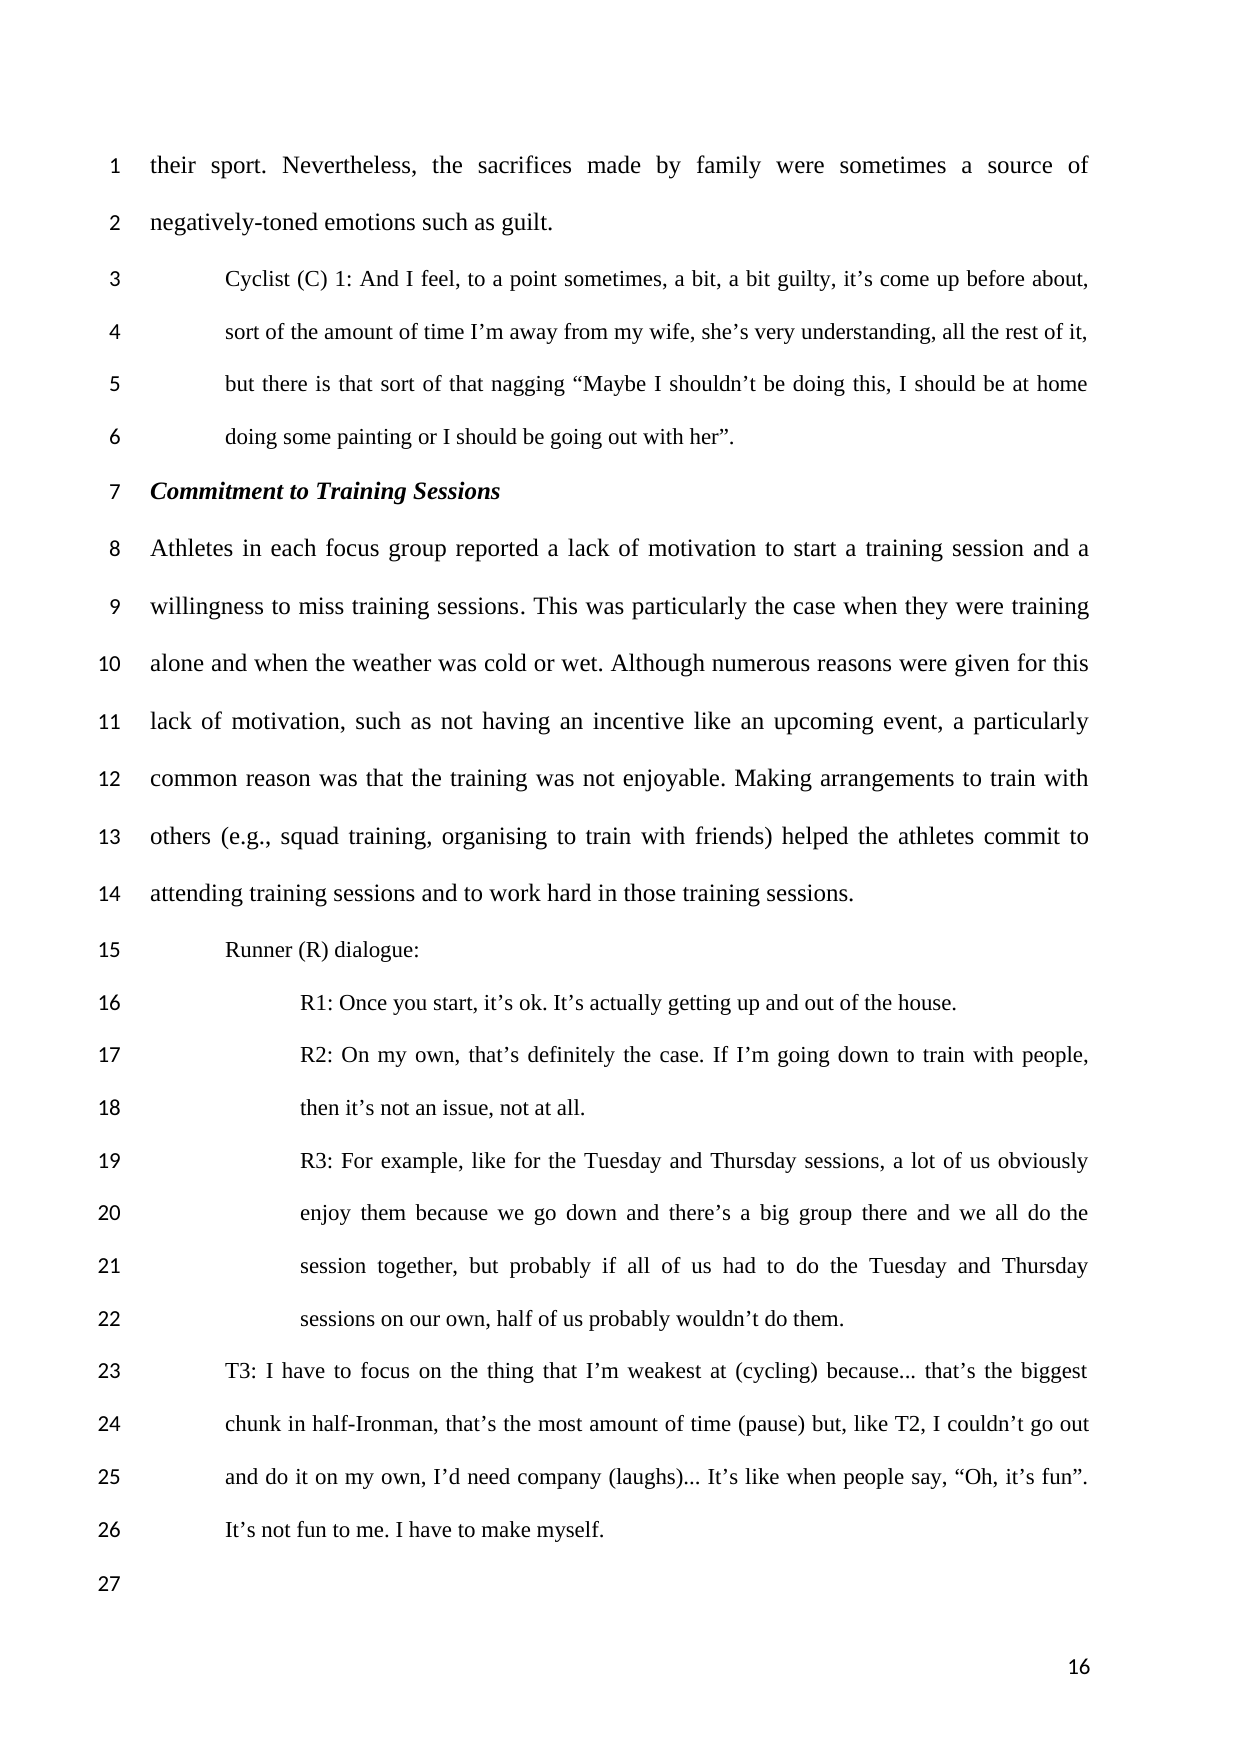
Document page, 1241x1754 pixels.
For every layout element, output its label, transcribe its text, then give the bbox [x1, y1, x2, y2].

text R1: Once you start, it’s ok. It’s actually getting up and out of the house. [150, 988, 1090, 1015]
text T3: I have to focus on the thing that I’m weakest at (cycling) because... that’s the biggest chunk in half-Ironman, that’s the most amount of time (pause) but, like T2, I couldn’t go out and do it on my own, I’d need company (laughs)... It’s like when people say, “Oh, it’s fun”. It’s not fun to me. I have to make myself. [225, 1357, 1090, 1542]
text Cyclist (C) 1: And I feel, to a point sometimes, a bit, a bit guilty, it’s come up before about, sort of the amount of time I’m away from my wife, she’s very understanding, all the rest of it, but there is that sort of that nagging “Maybe I shouldn’t be doing this, I should be at home doing some painting or I should be going out with her”. [225, 265, 1090, 449]
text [150, 150, 1090, 236]
text R3: For example, like for the Tuesday and Thursday sessions, a lot of us obviously enjoy them because we go down and there’s a big group there and we all do the session together, but probably if all of us had to do the Tuesday and Thursday sessions on our own, half of us probably wouldn’t do them. [300, 1147, 1090, 1331]
text Athletes in each focus group reported a lack of motivation to start a training session and a willingness to miss training sessions. This was particularly the case when they were training alone and when the weather was cold or wet. Although numerous reasons were given for this lack of motivation, such as not having an incentive like an upcoming event, a particularly common reason was that the training was not enjoyable. Making arrangements to train with others (e.g., squad training, organising to train with friends) helped the athletes commit to attending training sessions and to work hard in those training sessions. [150, 533, 1090, 907]
text R2: On my own, that’s definitely the case. If I’m going down to train with people, then it’s not an issue, not at all. [300, 1041, 1090, 1120]
text Commitment to Training Sessions [150, 476, 1090, 504]
text Runner (R) dialogue: [225, 936, 1090, 962]
